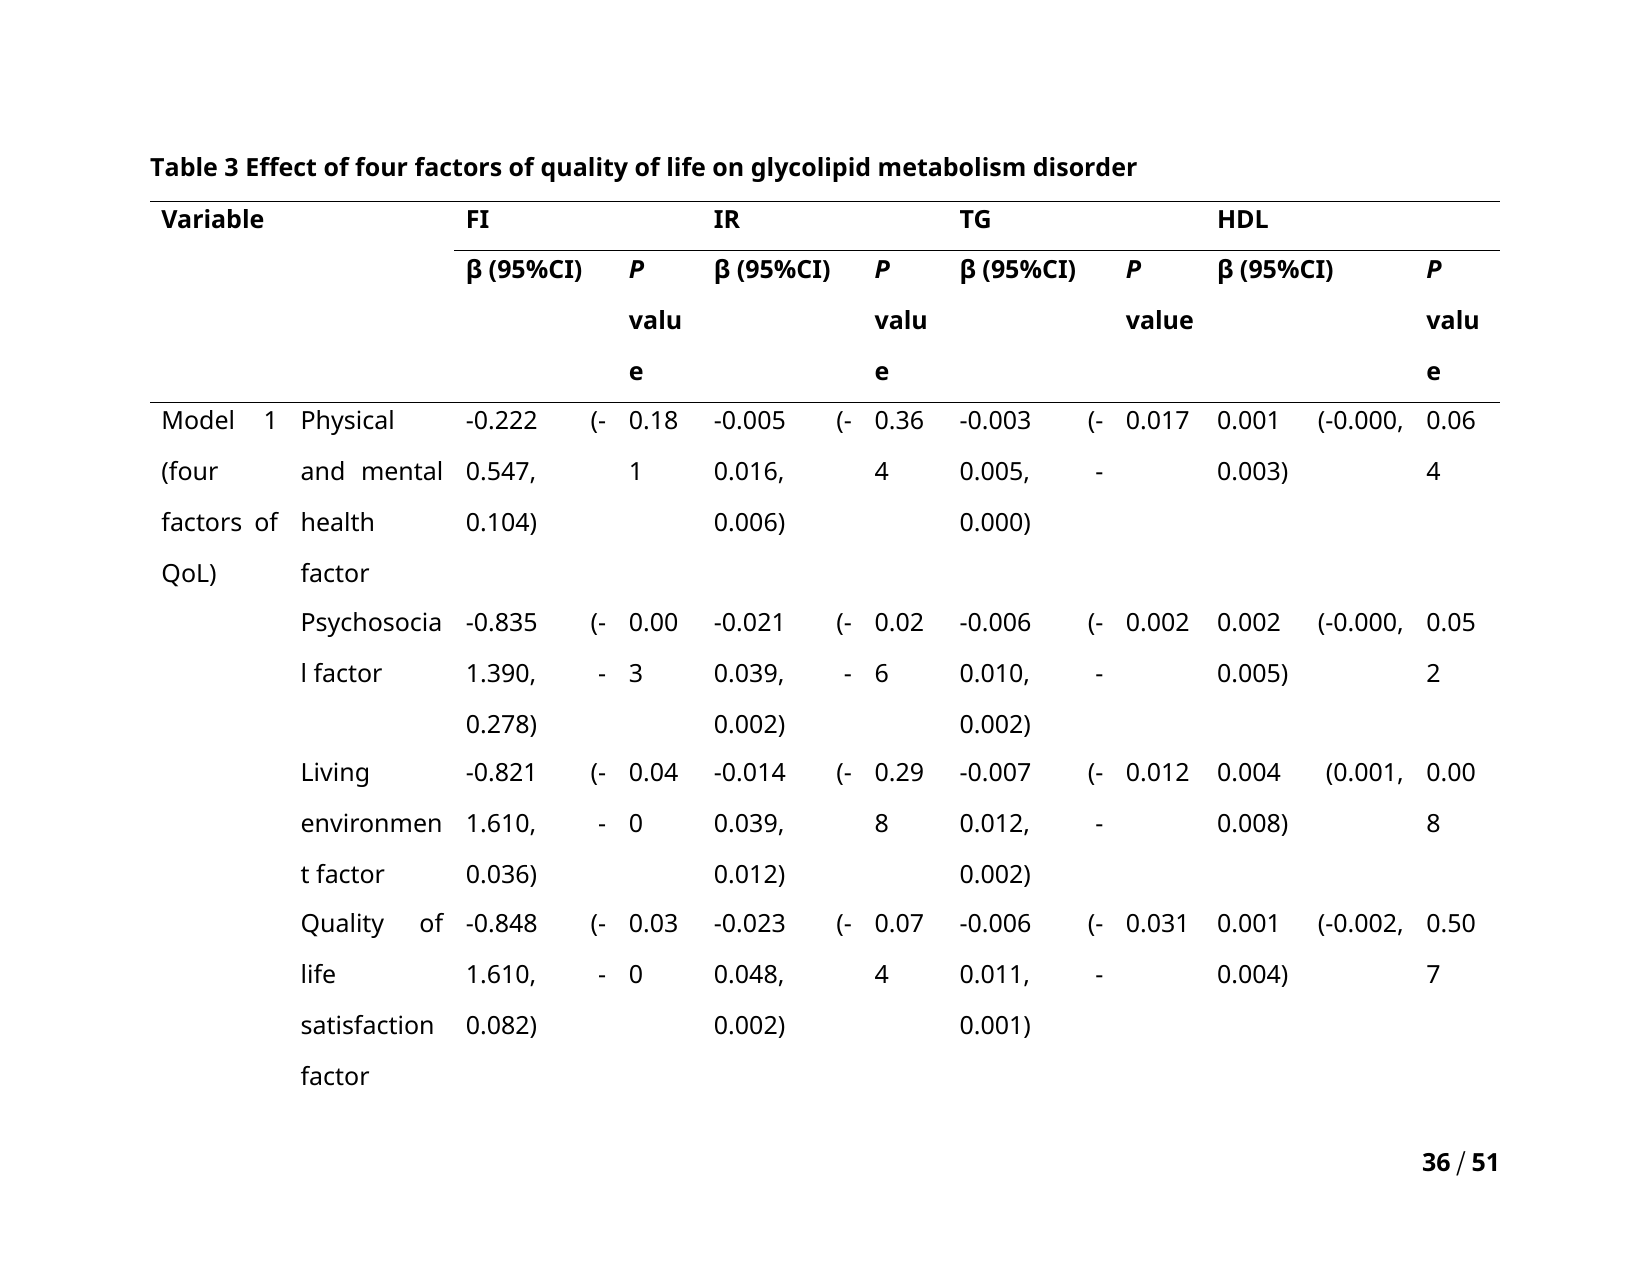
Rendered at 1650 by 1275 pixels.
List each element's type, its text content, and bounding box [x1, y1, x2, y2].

table_cell -0.821 (-1.610, -0.036) [454, 755, 617, 905]
table_cell -0.222 (-0.547, 0.104) [454, 403, 617, 604]
table_cell Living environment factor [289, 755, 454, 905]
table_cell -0.023 (-0.048, 0.002) [703, 905, 863, 1107]
table_cell -0.021 (-0.039, -0.002) [703, 604, 863, 755]
table_cell -0.006 (-0.010, -0.002) [948, 604, 1114, 755]
table_cell 0.507 [1415, 905, 1500, 1107]
table_cell 0.002 [1114, 604, 1206, 755]
table_header Variable [150, 202, 454, 402]
table_cell -0.848 (-1.610, -0.082) [454, 905, 617, 1107]
table_cell 0.030 [618, 905, 702, 1107]
table_cell β (95%CI) [703, 251, 863, 402]
table_cell -0.014 (-0.039, 0.012) [703, 755, 863, 905]
table_cell 0.364 [863, 403, 948, 604]
table_cell 0.026 [863, 604, 948, 755]
table_cell -0.005 (-0.016, 0.006) [703, 403, 863, 604]
table_cell Model 1 (four factors of QoL) [150, 403, 289, 1107]
table_cell 0.064 [1415, 403, 1500, 604]
table_cell 0.004 (0.001, 0.008) [1206, 755, 1415, 905]
table_cell Quality of life satisfaction factor [289, 905, 454, 1107]
text Table 3 Effect of four factors of quality of life on glycolipid metabolism disorder [150, 150, 1500, 184]
table_cell β (95%CI) [948, 251, 1114, 402]
table_cell 0.181 [618, 403, 702, 604]
table_cell Psychosocial factor [289, 604, 454, 755]
table_cell Physical and mental health factor [289, 403, 454, 604]
table_cell 0.001 (-0.000, 0.003) [1206, 403, 1415, 604]
table_cell 0.001 (-0.002, 0.004) [1206, 905, 1415, 1107]
table_cell 0.008 [1415, 755, 1500, 905]
table_cell 0.298 [863, 755, 948, 905]
table_header FI [454, 202, 702, 250]
table_cell 0.003 [618, 604, 702, 755]
table_cell β (95%CI) [1206, 251, 1415, 402]
table_cell β (95%CI) [454, 251, 617, 402]
table_cell -0.003 (-0.005, -0.000) [948, 403, 1114, 604]
table_cell 0.052 [1415, 604, 1500, 755]
table_cell 0.017 [1114, 403, 1206, 604]
table_cell 0.040 [618, 755, 702, 905]
table_cell 0.012 [1114, 755, 1206, 905]
table_cell P value [618, 251, 702, 402]
table_cell 0.074 [863, 905, 948, 1107]
table_cell 0.031 [1114, 905, 1206, 1107]
table_cell -0.006 (-0.011, -0.001) [948, 905, 1114, 1107]
table_cell -0.835 (-1.390, -0.278) [454, 604, 617, 755]
table_cell P value [1415, 251, 1500, 402]
table_cell 0.002 (-0.000, 0.005) [1206, 604, 1415, 755]
table_cell -0.007 (-0.012, -0.002) [948, 755, 1114, 905]
table_cell P value [863, 251, 948, 402]
table_header HDL [1206, 202, 1500, 250]
table_header TG [948, 202, 1206, 250]
table_cell P value [1114, 251, 1206, 402]
table_header IR [703, 202, 948, 250]
